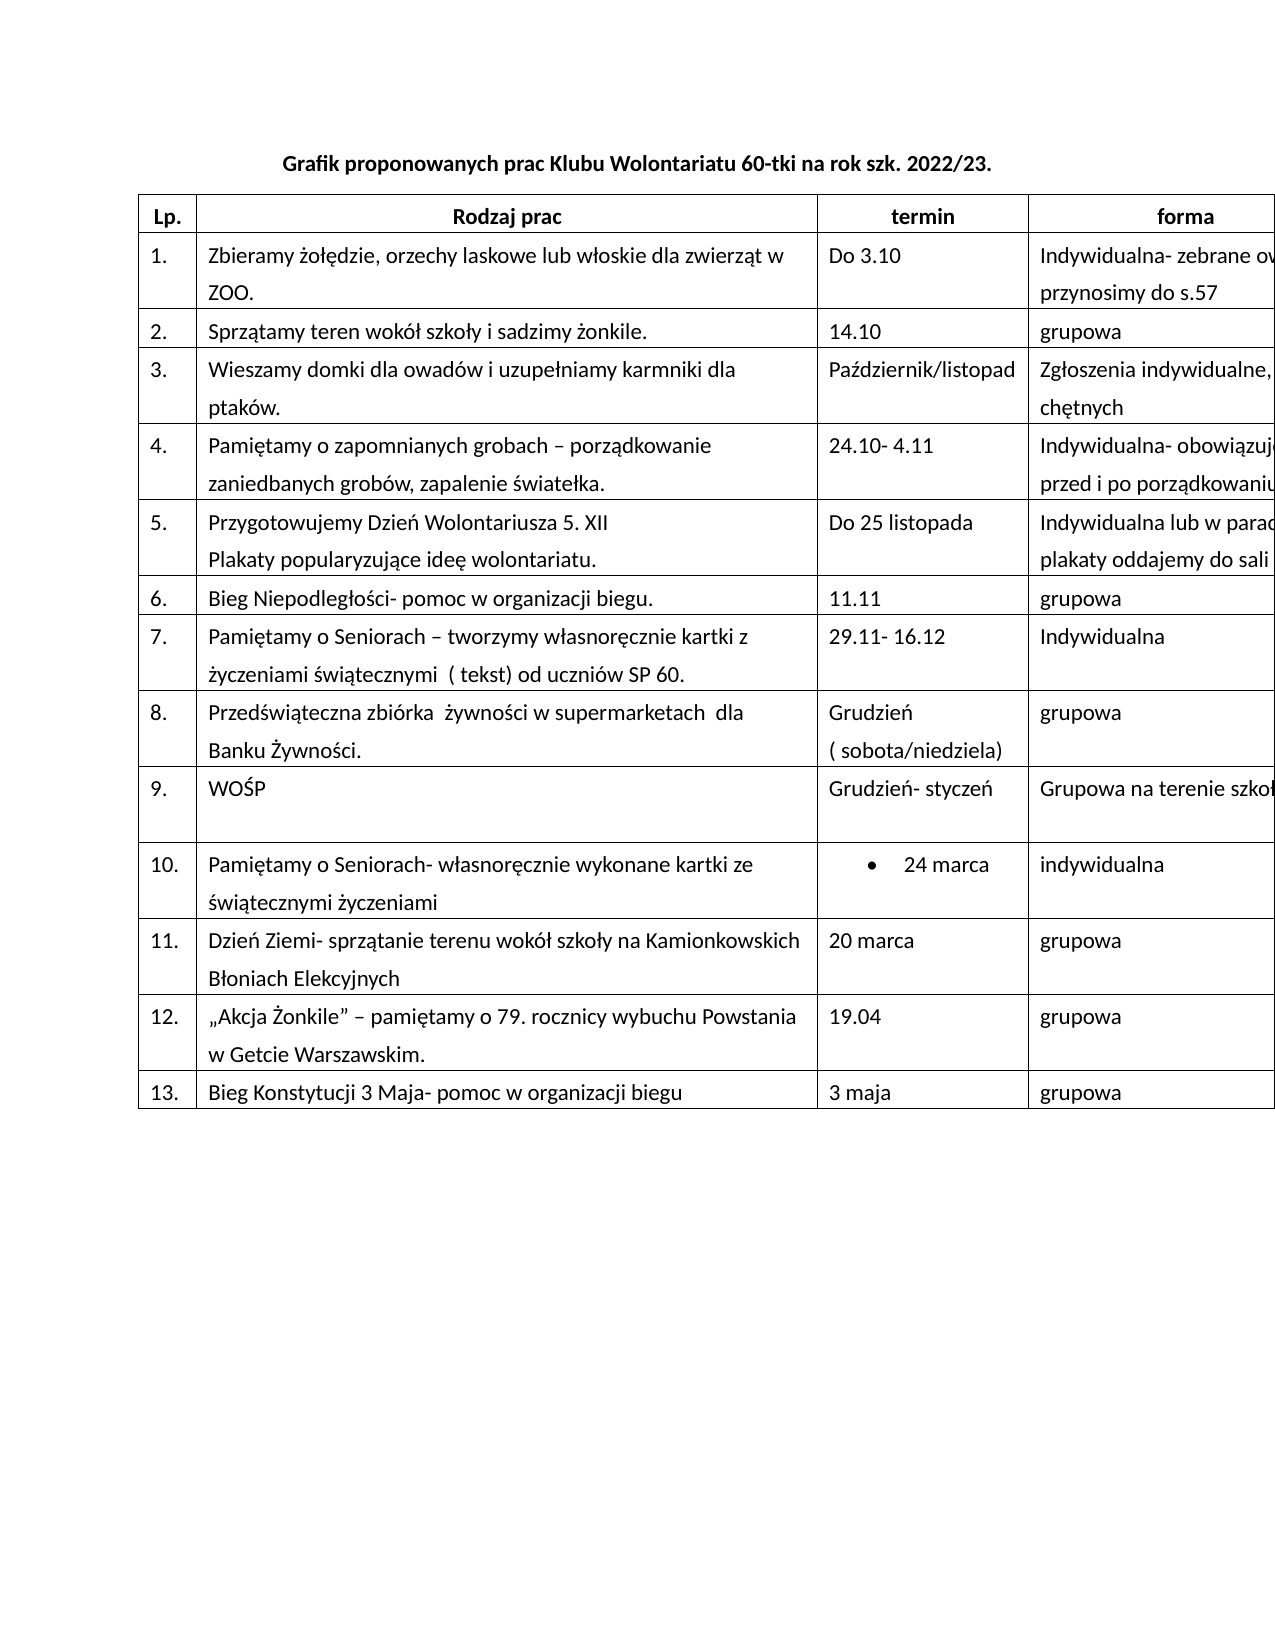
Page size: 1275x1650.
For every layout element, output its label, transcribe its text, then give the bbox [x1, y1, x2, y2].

table_cell Pamiętamy o zapomnianych grobach – porządkowanie zaniedbanych grobów, zapalenie światełka. [197, 424, 817, 499]
table_cell 10. [139, 843, 196, 918]
table_cell Zgłoszenia indywidualne, dla chętnych [1029, 348, 1274, 423]
table_cell Indywidualna [1029, 615, 1274, 689]
table_cell 20 marca [818, 919, 1028, 994]
table_cell 5. [139, 500, 196, 575]
table_cell Indywidualna- zebrane owoce przynosimy do s.57 [1029, 233, 1274, 308]
table_cell Przedświąteczna zbiórka żywności w supermarketach dla Banku Żywności. [197, 691, 817, 766]
table_cell 24 marca [818, 843, 1028, 918]
table_cell Grupowa na terenie szkoły [1029, 767, 1274, 842]
table_cell Wieszamy domki dla owadów i uzupełniamy karmniki dla ptaków. [197, 348, 817, 423]
table_cell 9. [139, 767, 196, 842]
table_cell 6. [139, 576, 196, 613]
table_cell Pamiętamy o Seniorach – tworzymy własnoręcznie kartki z życzeniami świątecznymi ( tekst) od uczniów SP 60. [197, 615, 817, 689]
table_cell Grudzień ( sobota/niedziela) [818, 691, 1028, 766]
table_cell 2. [139, 309, 196, 347]
table_cell WOŚP [197, 767, 817, 842]
table_cell 1. [139, 233, 196, 308]
table_cell „Akcja Żonkile” – pamiętamy o 79. rocznicy wybuchu Powstania w Getcie Warszawskim. [197, 995, 817, 1070]
table_header forma [1029, 195, 1274, 232]
table_cell 8. [139, 691, 196, 766]
table_cell 14.10 [818, 309, 1028, 347]
table_cell grupowa [1029, 691, 1274, 766]
text Grafik proponowanych prac Klubu Wolontariatu 60-tki na rok szk. 2022/23. [150, 150, 1125, 177]
table_cell 24.10- 4.11 [818, 424, 1028, 499]
table_cell 19.04 [818, 995, 1028, 1070]
table_cell 12. [139, 995, 196, 1070]
table_header Lp. [139, 195, 196, 232]
table_cell Pamiętamy o Seniorach- własnoręcznie wykonane kartki ze świątecznymi życzeniami [197, 843, 817, 918]
table_cell grupowa [1029, 576, 1274, 613]
table_cell 7. [139, 615, 196, 689]
table_cell Zbieramy żołędzie, orzechy laskowe lub włoskie dla zwierząt w ZOO. [197, 233, 817, 308]
table_cell Bieg Niepodległości- pomoc w organizacji biegu. [197, 576, 817, 613]
table_cell grupowa [1029, 995, 1274, 1070]
table_cell 3 maja [818, 1071, 1028, 1108]
table_cell Przygotowujemy Dzień Wolontariusza 5. XII Plakaty popularyzujące ideę wolontariatu. [197, 500, 817, 575]
table_header termin [818, 195, 1028, 232]
table_cell grupowa [1029, 919, 1274, 994]
table_cell Indywidualna- obowiązuje foto przed i po porządkowaniu. [1029, 424, 1274, 499]
table_cell grupowa [1029, 1071, 1274, 1108]
table_cell Grudzień- styczeń [818, 767, 1028, 842]
table_header Rodzaj prac [197, 195, 817, 232]
table_cell 29.11- 16.12 [818, 615, 1028, 689]
table_cell 11. [139, 919, 196, 994]
table_cell 11.11 [818, 576, 1028, 613]
table_cell grupowa [1029, 309, 1274, 347]
table_cell Do 3.10 [818, 233, 1028, 308]
table_cell 3. [139, 348, 196, 423]
table_cell indywidualna [1029, 843, 1274, 918]
table_cell Do 25 listopada [818, 500, 1028, 575]
table_cell Październik/listopad [818, 348, 1028, 423]
table_cell Dzień Ziemi- sprzątanie terenu wokół szkoły na Kamionkowskich Błoniach Elekcyjnych [197, 919, 817, 994]
table_cell Indywidualna lub w parach- plakaty oddajemy do sali 57 [1029, 500, 1274, 575]
table_cell Bieg Konstytucji 3 Maja- pomoc w organizacji biegu [197, 1071, 817, 1108]
table_cell Sprzątamy teren wokół szkoły i sadzimy żonkile. [197, 309, 817, 347]
table_cell 13. [139, 1071, 196, 1108]
table_cell 4. [139, 424, 196, 499]
